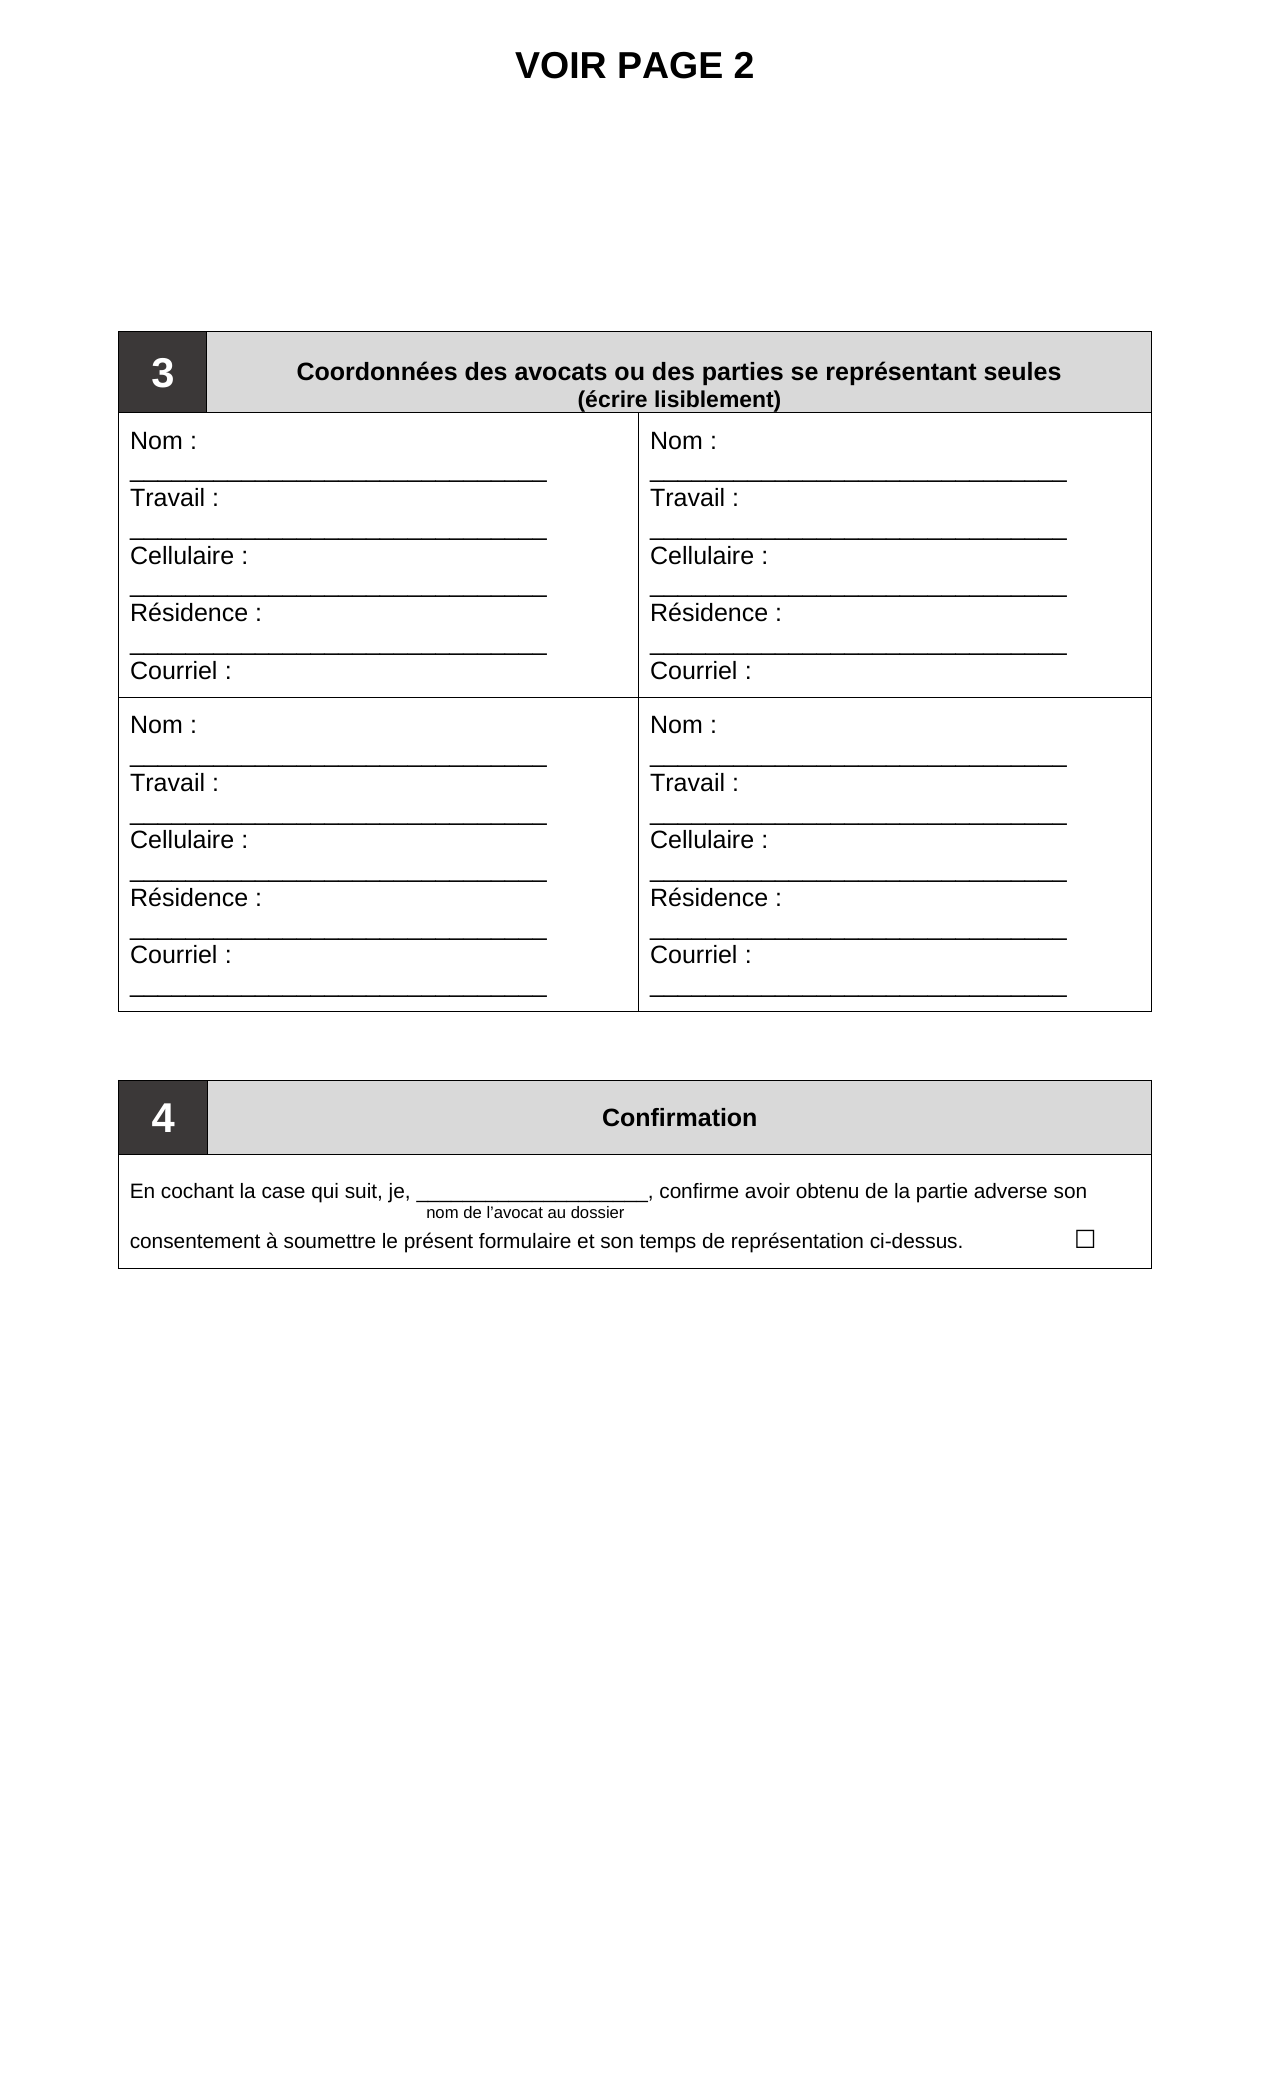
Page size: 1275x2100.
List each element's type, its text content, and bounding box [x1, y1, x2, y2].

table_header 3 [119, 332, 206, 412]
table_cell En cochant la case qui suit, je, ____________________, confirme avoir obtenu de la partie adverse son nom de l’avocat au dossier consentement à soumettre le présent formulaire et son temps de représentation ci-dessus. [119, 1155, 1151, 1268]
table_cell Nom : ______________________________ Travail : ______________________________ Cellulaire : ______________________________ Résidence : ______________________________ Courriel : ______________________________ [639, 698, 1151, 1011]
text VOIR PAGE 2 [118, 43, 1152, 87]
table_cell Nom : ______________________________ Travail : ______________________________ Cellulaire : ______________________________ Résidence : ______________________________ Courriel : [119, 413, 638, 697]
table_header Confirmation [208, 1081, 1151, 1154]
table_header 4 [119, 1081, 207, 1154]
table_header Coordonnées des avocats ou des parties se représentant seules (écrire lisiblement) [207, 332, 1151, 412]
table_cell Nom : ______________________________ Travail : ______________________________ Cellulaire : ______________________________ Résidence : ______________________________ Courriel : [639, 413, 1151, 697]
table_cell Nom : ______________________________ Travail : ______________________________ Cellulaire : ______________________________ Résidence : ______________________________ Courriel : ______________________________ [119, 698, 638, 1011]
